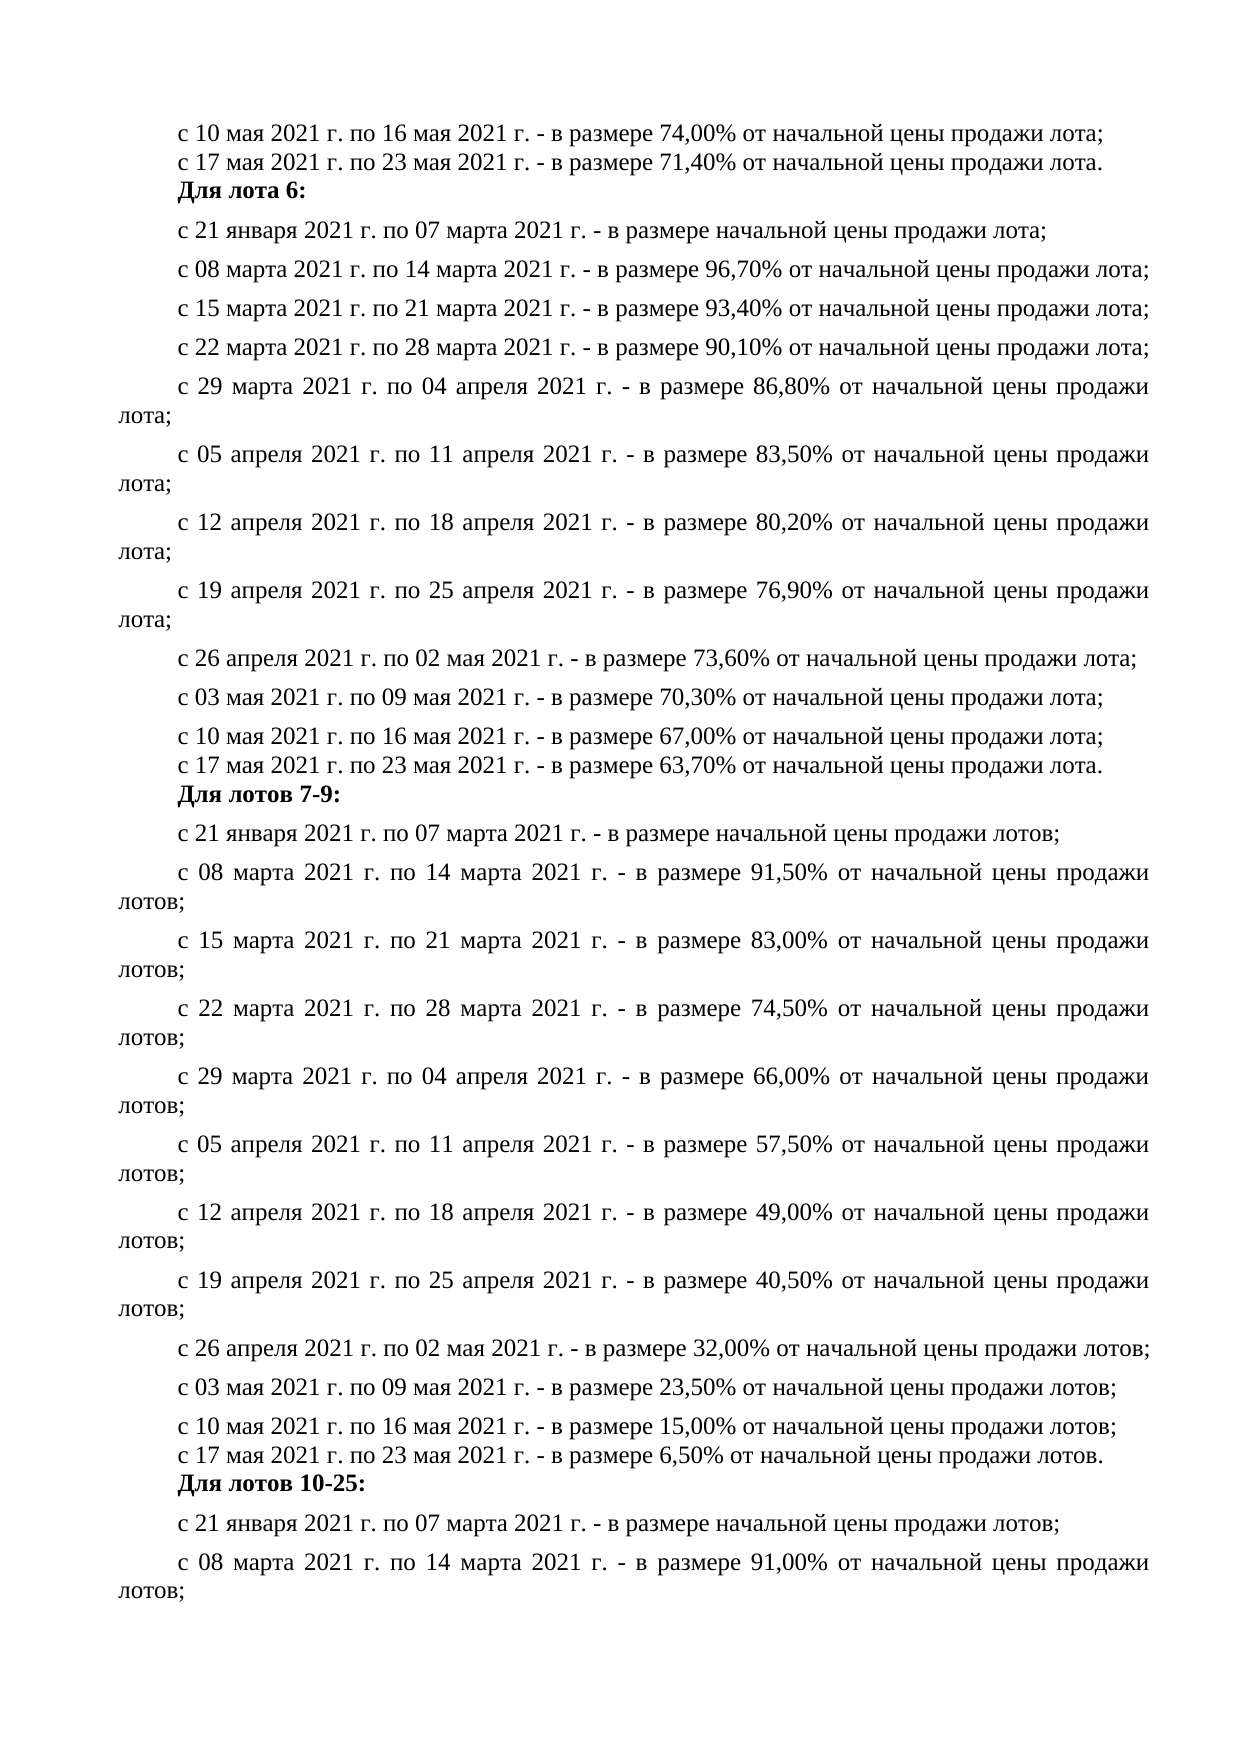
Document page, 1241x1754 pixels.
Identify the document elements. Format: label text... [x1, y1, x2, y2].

text с 17 мая 2021 г. по 23 мая 2021 г. - в размере 71,40% от начальной цены продажи лота. [118, 147, 1151, 176]
text с 05 апреля 2021 г. по 11 апреля 2021 г. - в размере 83,50% от начальной цены продажи лота; [118, 439, 1151, 497]
text с 03 мая 2021 г. по 09 мая 2021 г. - в размере 70,30% от начальной цены продажи лота; [118, 682, 1151, 711]
text с 21 января 2021 г. по 07 марта 2021 г. - в размере начальной цены продажи лотов; [118, 818, 1151, 847]
text с 29 марта 2021 г. по 04 апреля 2021 г. - в размере 66,00% от начальной цены продажи лотов; [118, 1061, 1151, 1118]
text с 19 апреля 2021 г. по 25 апреля 2021 г. - в размере 40,50% от начальной цены продажи лотов; [118, 1265, 1151, 1322]
text с 22 марта 2021 г. по 28 марта 2021 г. - в размере 74,50% от начальной цены продажи лотов; [118, 993, 1151, 1051]
text с 03 мая 2021 г. по 09 мая 2021 г. - в размере 23,50% от начальной цены продажи лотов; [118, 1372, 1151, 1401]
text с 08 марта 2021 г. по 14 марта 2021 г. - в размере 91,50% от начальной цены продажи лотов; [118, 857, 1151, 915]
text с 21 января 2021 г. по 07 марта 2021 г. - в размере начальной цены продажи лотов; [118, 1508, 1151, 1536]
text с 21 января 2021 г. по 07 марта 2021 г. - в размере начальной цены продажи лота; [118, 215, 1151, 243]
text Для лотов 7-9: [118, 779, 1151, 808]
text с 12 апреля 2021 г. по 18 апреля 2021 г. - в размере 49,00% от начальной цены продажи лотов; [118, 1197, 1151, 1254]
text с 17 мая 2021 г. по 23 мая 2021 г. - в размере 6,50% от начальной цены продажи лотов. [118, 1440, 1151, 1468]
text с 15 марта 2021 г. по 21 марта 2021 г. - в размере 83,00% от начальной цены продажи лотов; [118, 925, 1151, 983]
text с 22 марта 2021 г. по 28 марта 2021 г. - в размере 90,10% от начальной цены продажи лота; [118, 332, 1151, 361]
text с 05 апреля 2021 г. по 11 апреля 2021 г. - в размере 57,50% от начальной цены продажи лотов; [118, 1129, 1151, 1186]
text с 17 мая 2021 г. по 23 мая 2021 г. - в размере 63,70% от начальной цены продажи лота. [118, 750, 1151, 779]
text с 26 апреля 2021 г. по 02 мая 2021 г. - в размере 32,00% от начальной цены продажи лотов; [118, 1333, 1151, 1361]
text с 10 мая 2021 г. по 16 мая 2021 г. - в размере 74,00% от начальной цены продажи лота; [118, 118, 1151, 147]
text с 15 марта 2021 г. по 21 марта 2021 г. - в размере 93,40% от начальной цены продажи лота; [118, 293, 1151, 322]
text Для лота 6: [118, 176, 1151, 204]
text с 10 мая 2021 г. по 16 мая 2021 г. - в размере 67,00% от начальной цены продажи лота; [118, 721, 1151, 750]
text с 29 марта 2021 г. по 04 апреля 2021 г. - в размере 86,80% от начальной цены продажи лота; [118, 371, 1151, 429]
text с 08 марта 2021 г. по 14 марта 2021 г. - в размере 96,70% от начальной цены продажи лота; [118, 254, 1151, 283]
text с 10 мая 2021 г. по 16 мая 2021 г. - в размере 15,00% от начальной цены продажи лотов; [118, 1411, 1151, 1440]
text с 12 апреля 2021 г. по 18 апреля 2021 г. - в размере 80,20% от начальной цены продажи лота; [118, 507, 1151, 565]
text с 08 марта 2021 г. по 14 марта 2021 г. - в размере 91,00% от начальной цены продажи лотов; [118, 1547, 1151, 1604]
text с 19 апреля 2021 г. по 25 апреля 2021 г. - в размере 76,90% от начальной цены продажи лота; [118, 575, 1151, 633]
text Для лотов 10-25: [118, 1468, 1151, 1497]
text с 26 апреля 2021 г. по 02 мая 2021 г. - в размере 73,60% от начальной цены продажи лота; [118, 643, 1151, 672]
